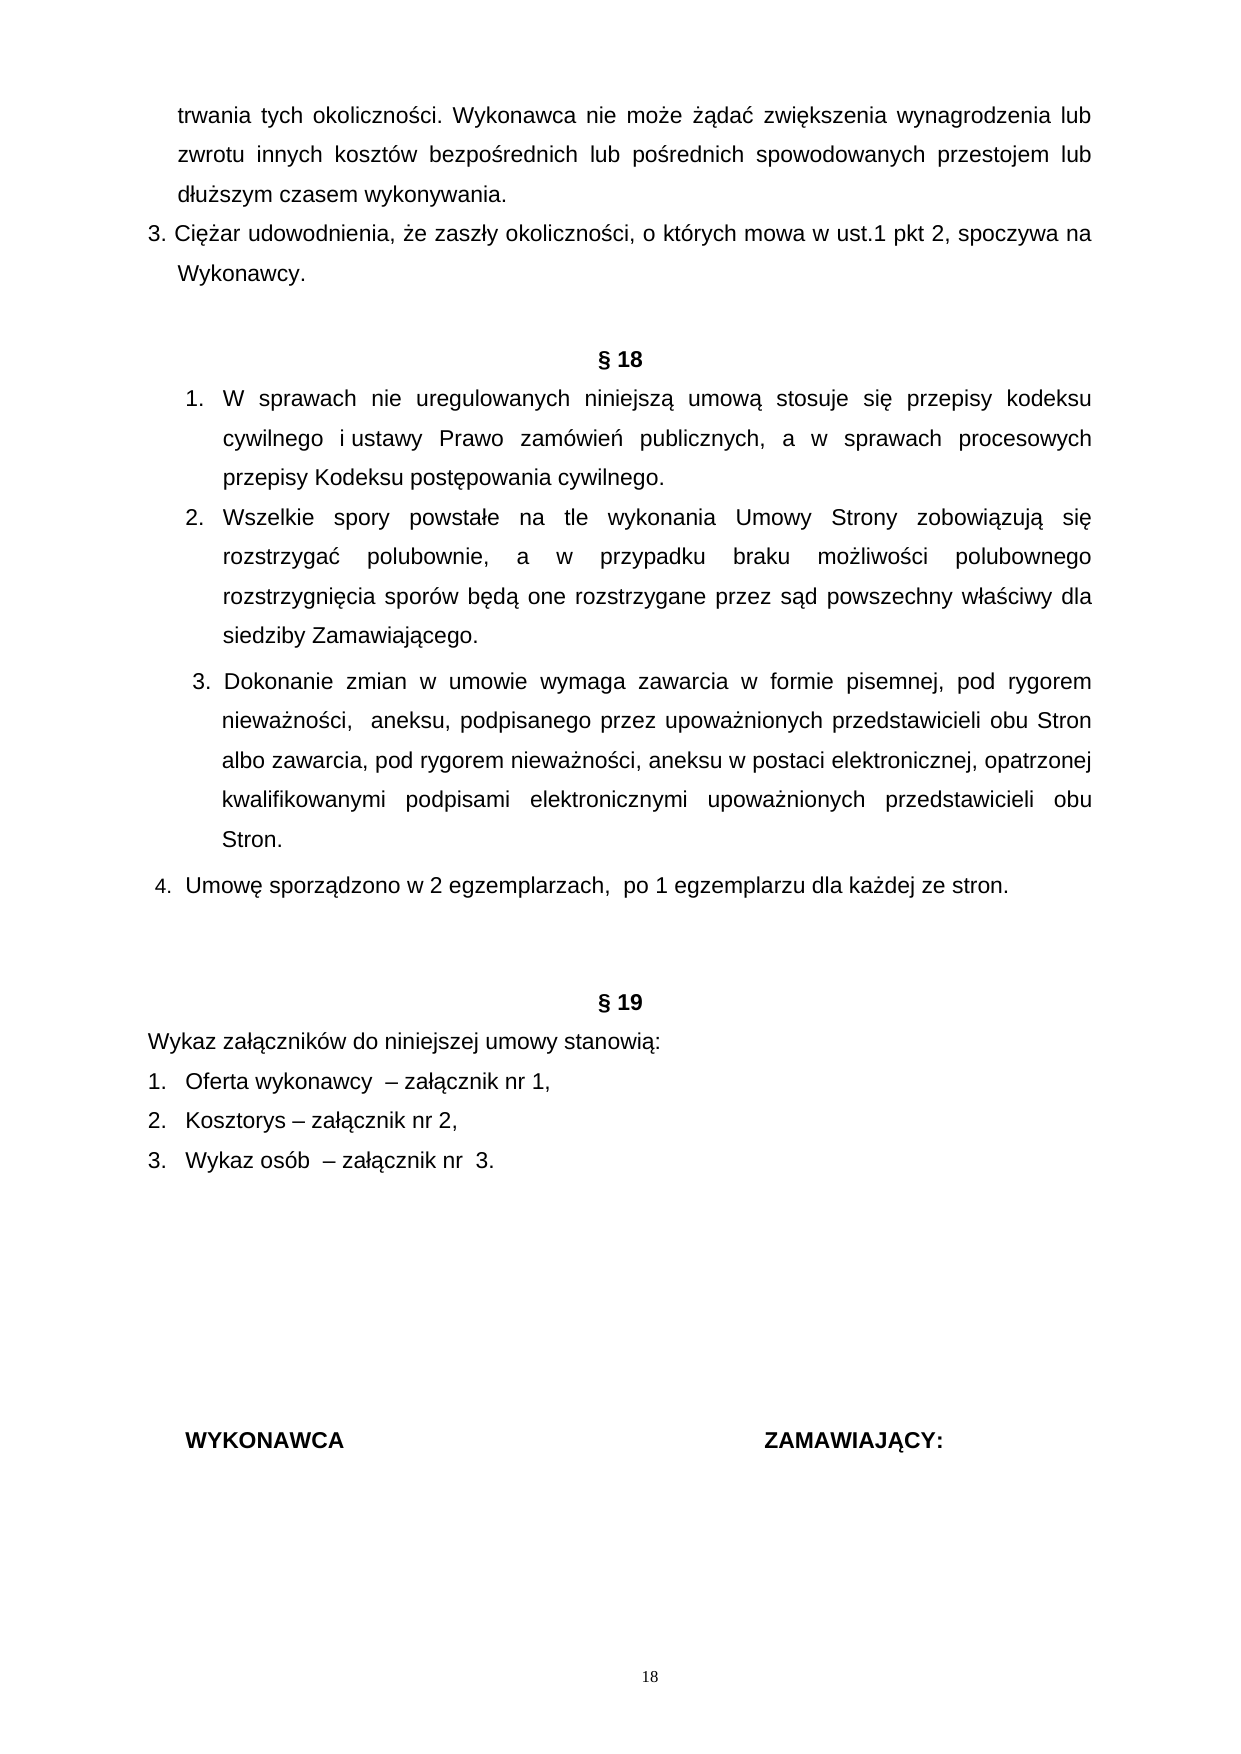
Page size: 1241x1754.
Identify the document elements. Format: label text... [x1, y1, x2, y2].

subtitle Wszelkie spory powstałe na tle wykonania Umowy Strony zobowiązują się rozstrzygać polubownie, a w przypadku braku możliwości polubownego rozstrzygnięcia sporów będą one rozstrzygane przez sąd powszechny właściwy dla siedziby Zamawiającego. [185, 504, 1092, 648]
subtitle WYKONAWCA ZAMAWIAJĄCY: [185, 1427, 1092, 1453]
subtitle § 19 [148, 989, 1092, 1016]
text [148, 102, 1092, 207]
subtitle Wykaz załączników do niniejszej umowy stanowią: [148, 1028, 1092, 1054]
subtitle W sprawach nie uregulowanych niniejszą umową stosuje się przepisy kodeksu cywilnego i ustawy Prawo zamówień publicznych, a w sprawach procesowych przepisy Kodeksu postępowania cywilnego. [185, 385, 1092, 491]
list 3. Dokonanie zmian w umowie wymaga zawarcia w formie pisemnej, pod rygorem nieważności, aneksu, podpisanego przez upoważnionych przedstawicieli obu Stron albo zawarcia, pod rygorem nieważności, aneksu w postaci elektronicznej, opatrzonej kwalifikowanymi podpisami elektronicznymi upoważnionych przedstawicieli obu Stron. [192, 668, 1092, 852]
subtitle Oferta wykonawcy – załącznik nr 1, [148, 1068, 1092, 1094]
subtitle Umowę sporządzono w 2 egzemplarzach, po 1 egzemplarzu dla każdej ze stron. [148, 872, 1092, 898]
subtitle § 18 [148, 346, 1092, 373]
subtitle Kosztorys – załącznik nr 2, [148, 1107, 1092, 1133]
subtitle Wykaz osób – załącznik nr 3. [148, 1147, 1092, 1173]
text 3. Ciężar udowodnienia, że zaszły okoliczności, o których mowa w ust.1 pkt 2, spoczywa na Wykonawcy. [148, 220, 1092, 286]
